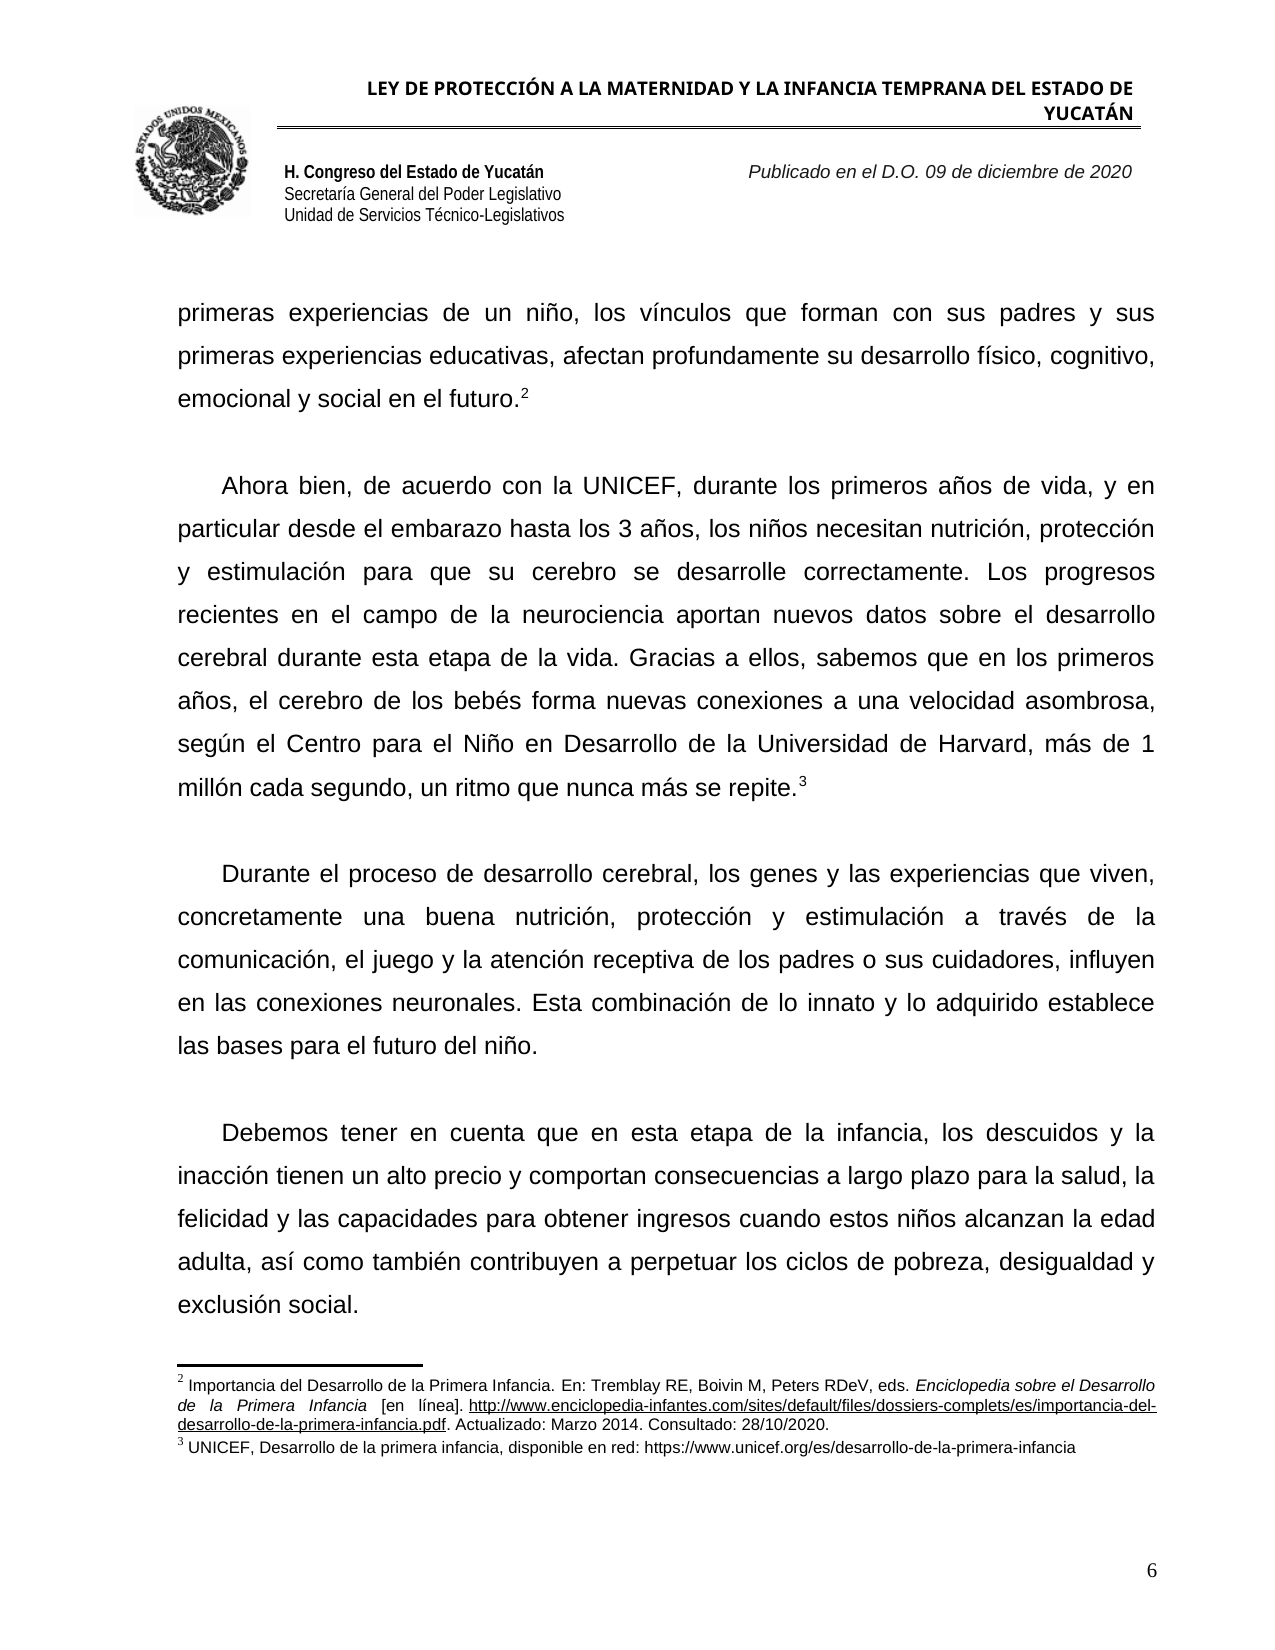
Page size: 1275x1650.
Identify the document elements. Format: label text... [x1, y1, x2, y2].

text Ahora bien, de acuerdo con la UNICEF, durante los primeros años de vida, y en particular desde el embarazo hasta los 3 años, los niños necesitan nutrición, protección y estimulación para que su cerebro se desarrolle correctamente. Los progresos recientes en el campo de la neurociencia aportan nuevos datos sobre el desarrollo cerebral durante esta etapa de la vida. Gracias a ellos, sabemos que en los primeros años, el cerebro de los bebés forma nuevas conexiones a una velocidad asombrosa, según el Centro para el Niño en Desarrollo de la Universidad de Harvard, más de 1 millón cada segundo, un ritmo que nunca más se repite. [177, 471, 1157, 801]
text Debemos tener en cuenta que en esta etapa de la infancia, los descuidos y la inacción tienen un alto precio y comportan consecuencias a largo plazo para la salud, la felicidad y las capacidades para obtener ingresos cuando estos niños alcanzan la edad adulta, así como también contribuyen a perpetuar los ciclos de pobreza, desigualdad y exclusión social. [177, 1118, 1157, 1319]
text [177, 298, 1157, 413]
text Durante el proceso de desarrollo cerebral, los genes y las experiencias que viven, concretamente una buena nutrición, protección y estimulación a través de la comunicación, el juego y la atención receptiva de los padres o sus cuidadores, influyen en las conexiones neuronales. Esta combinación de lo innato y lo adquirido establece las bases para el futuro del niño. [177, 859, 1157, 1060]
